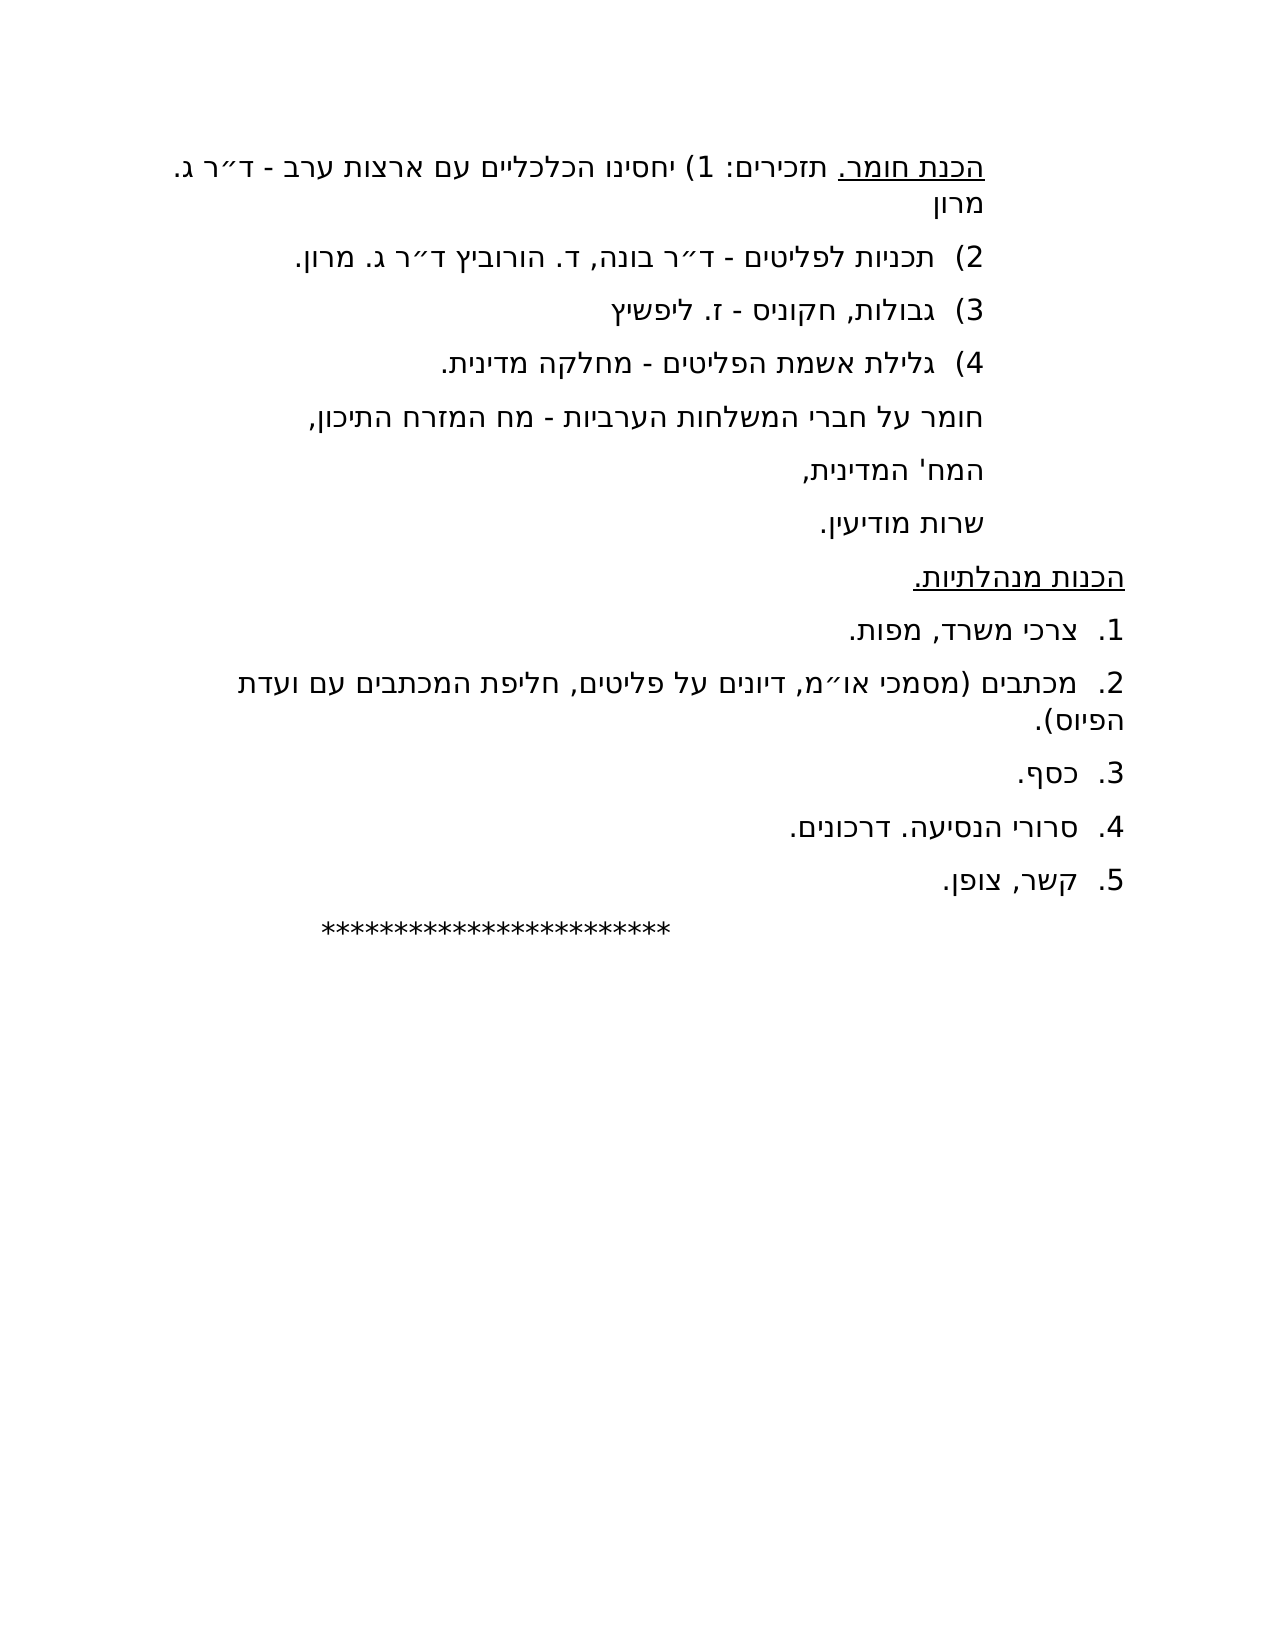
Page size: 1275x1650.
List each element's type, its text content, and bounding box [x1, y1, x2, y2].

text הכנת חומר. תזכירים: 1) יחסינו הכלכליים עם ארצות ערב - ד״ר ג. מרון [150, 150, 984, 221]
text 3. כסף. [150, 757, 1125, 791]
text המח' המדינית, [150, 453, 984, 487]
text 2) תכניות לפליטים - ד״ר בונה, ד. הורוביץ ד״ר ג. מרון. [150, 240, 984, 274]
text 3) גבולות, חקוניס - ז. ליפשיץ [150, 293, 984, 327]
text הכנות מנהלתיות. [150, 560, 1125, 594]
text ************************ [150, 917, 1125, 951]
text שרות מודיעין. [150, 507, 984, 541]
text 2. מכתבים (מסמכי או״מ, דיונים על פליטים, חליפת המכתבים עם ועדת הפיוס). [150, 667, 1125, 737]
text 4) גלילת אשמת הפליטים - מחלקה מדינית. [150, 347, 984, 381]
text חומר על חברי המשלחות הערביות - מח המזרח התיכון, [150, 400, 984, 434]
text 1. צרכי משרד, מפות. [150, 613, 1125, 647]
text 4. סרורי הנסיעה. דרכונים. [150, 810, 1125, 844]
text 5. קשר, צופן. [150, 863, 1125, 897]
